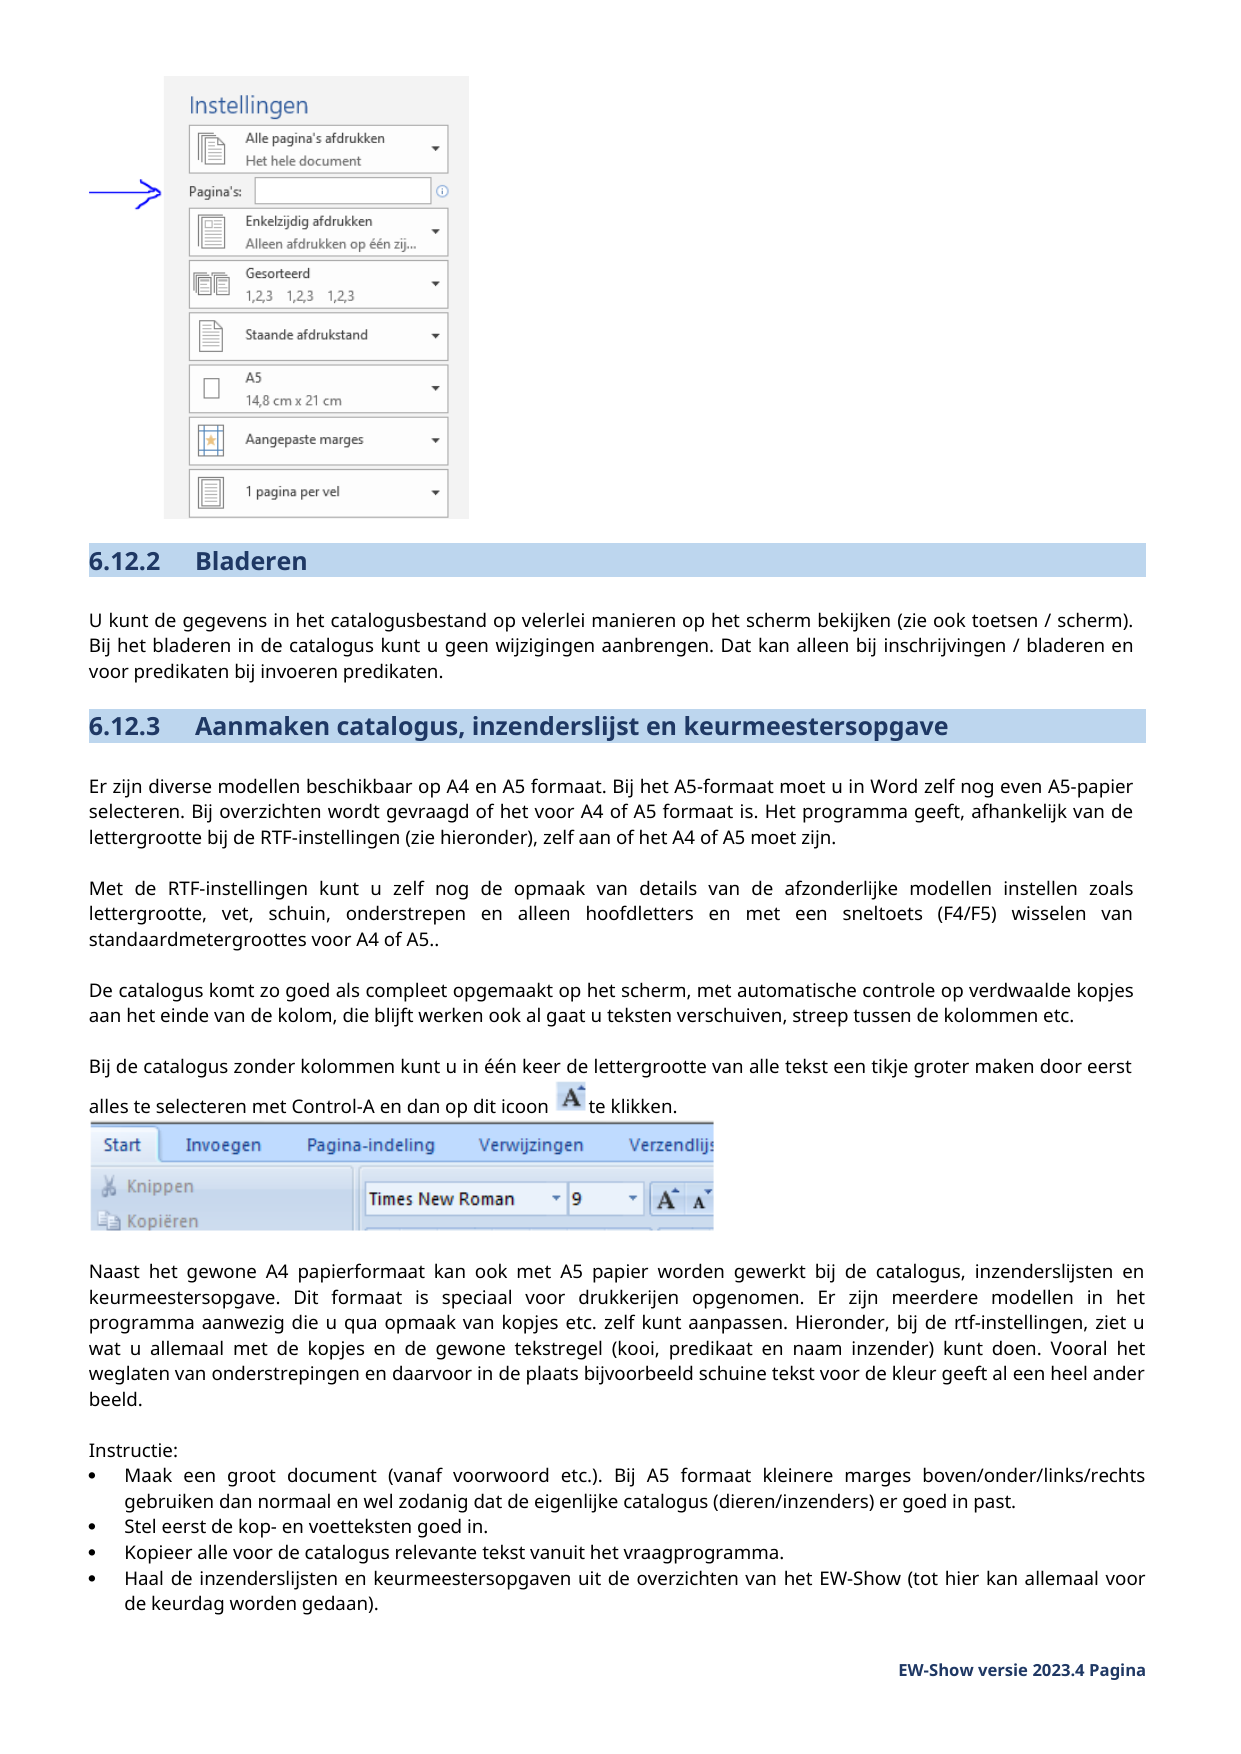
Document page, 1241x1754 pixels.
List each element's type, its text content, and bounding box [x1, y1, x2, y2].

picture [88, 1119, 717, 1234]
text Bij de catalogus zonder kolommen kunt u in één keer de lettergrootte van alle tekst een tikje groter maken door eerst alles te selecteren met Control-A en dan op dit icoon te klikken. [89, 1054, 1134, 1119]
text Met de RTF-instellingen kunt u zelf nog de opmaak van details van de afzonderlijke modellen instellen zoals lettergrootte, vet, schuin, onderstrepen en alleen hoofdletters en met een sneltoets (F4/F5) wisselen van standaardmetergroottes voor A4 of A5.. [89, 875, 1134, 952]
picture [88, 76, 469, 519]
text U kunt de gegevens in het catalogusbestand op velerlei manieren op het scherm bekijken (zie ook toetsen / scherm). Bij het bladeren in de catalogus kunt u geen wijzigingen aanbrengen. Dat kan alleen bij inschrijvingen / bladeren en voor predikaten bij invoeren predikaten. [89, 607, 1134, 684]
picture [553, 1079, 589, 1114]
text Er zijn diverse modellen beschikbaar op A4 en A5 formaat. Bij het A5-formaat moet u in Word zelf nog even A5-papier selecteren. Bij overzichten wordt gevraagd of het voor A4 of A5 formaat is. Het programma geeft, afhankelijk van de lettergrootte bij de RTF-instellingen (zie hieronder), zelf aan of het A4 of A5 moet zijn. [89, 773, 1134, 849]
text De catalogus komt zo goed als compleet opgemaakt op het scherm, met automatische controle op verdwaalde kopjes aan het einde van de kolom, die blijft werken ook al gaat u teksten verschuiven, streep tussen de kolommen etc. [89, 977, 1134, 1028]
list Kopieer alle voor de catalogus relevante tekst vanuit het vraagprogramma. [89, 1539, 1146, 1565]
list Haal de inzenderslijsten en keurmeestersopgaven uit de overzichten van het EW-Show (tot hier kan allemaal voor de keurdag worden gedaan). [89, 1565, 1146, 1616]
list Stel eerst de kop- en voetteksten goed in. [89, 1514, 1146, 1539]
text Naast het gewone A4 papierformaat kan ook met A5 papier worden gewerkt bij de catalogus, inzenderslijsten en keurmeestersopgave. Dit formaat is speciaal voor drukkerijen opgenomen. Er zijn meerdere modellen in het programma aanwezig die u qua opmaak van kopjes etc. zelf kunt aanpassen. Hieronder, bij de rtf-instellingen, ziet u wat u allemaal met de kopjes en de gewone tekstregel (kooi, predikaat en naam inzender) kunt doen. Vooral het weglaten van onderstrepingen en daarvoor in de plaats bijvoorbeeld schuine tekst voor de kleur geeft al een heel ander beeld. [89, 1259, 1146, 1412]
subtitle Aanmaken catalogus, inzenderslijst en keurmeestersopgave [89, 709, 1146, 743]
list Maak een groot document (vanaf voorwoord etc.). Bij A5 formaat kleinere marges boven/onder/links/rechts gebruiken dan normaal en wel zodanig dat de eigenlijke catalogus (dieren/inzenders) er goed in past. [89, 1463, 1146, 1514]
text Instructie: [89, 1437, 1146, 1463]
subtitle Bladeren [89, 543, 1146, 577]
